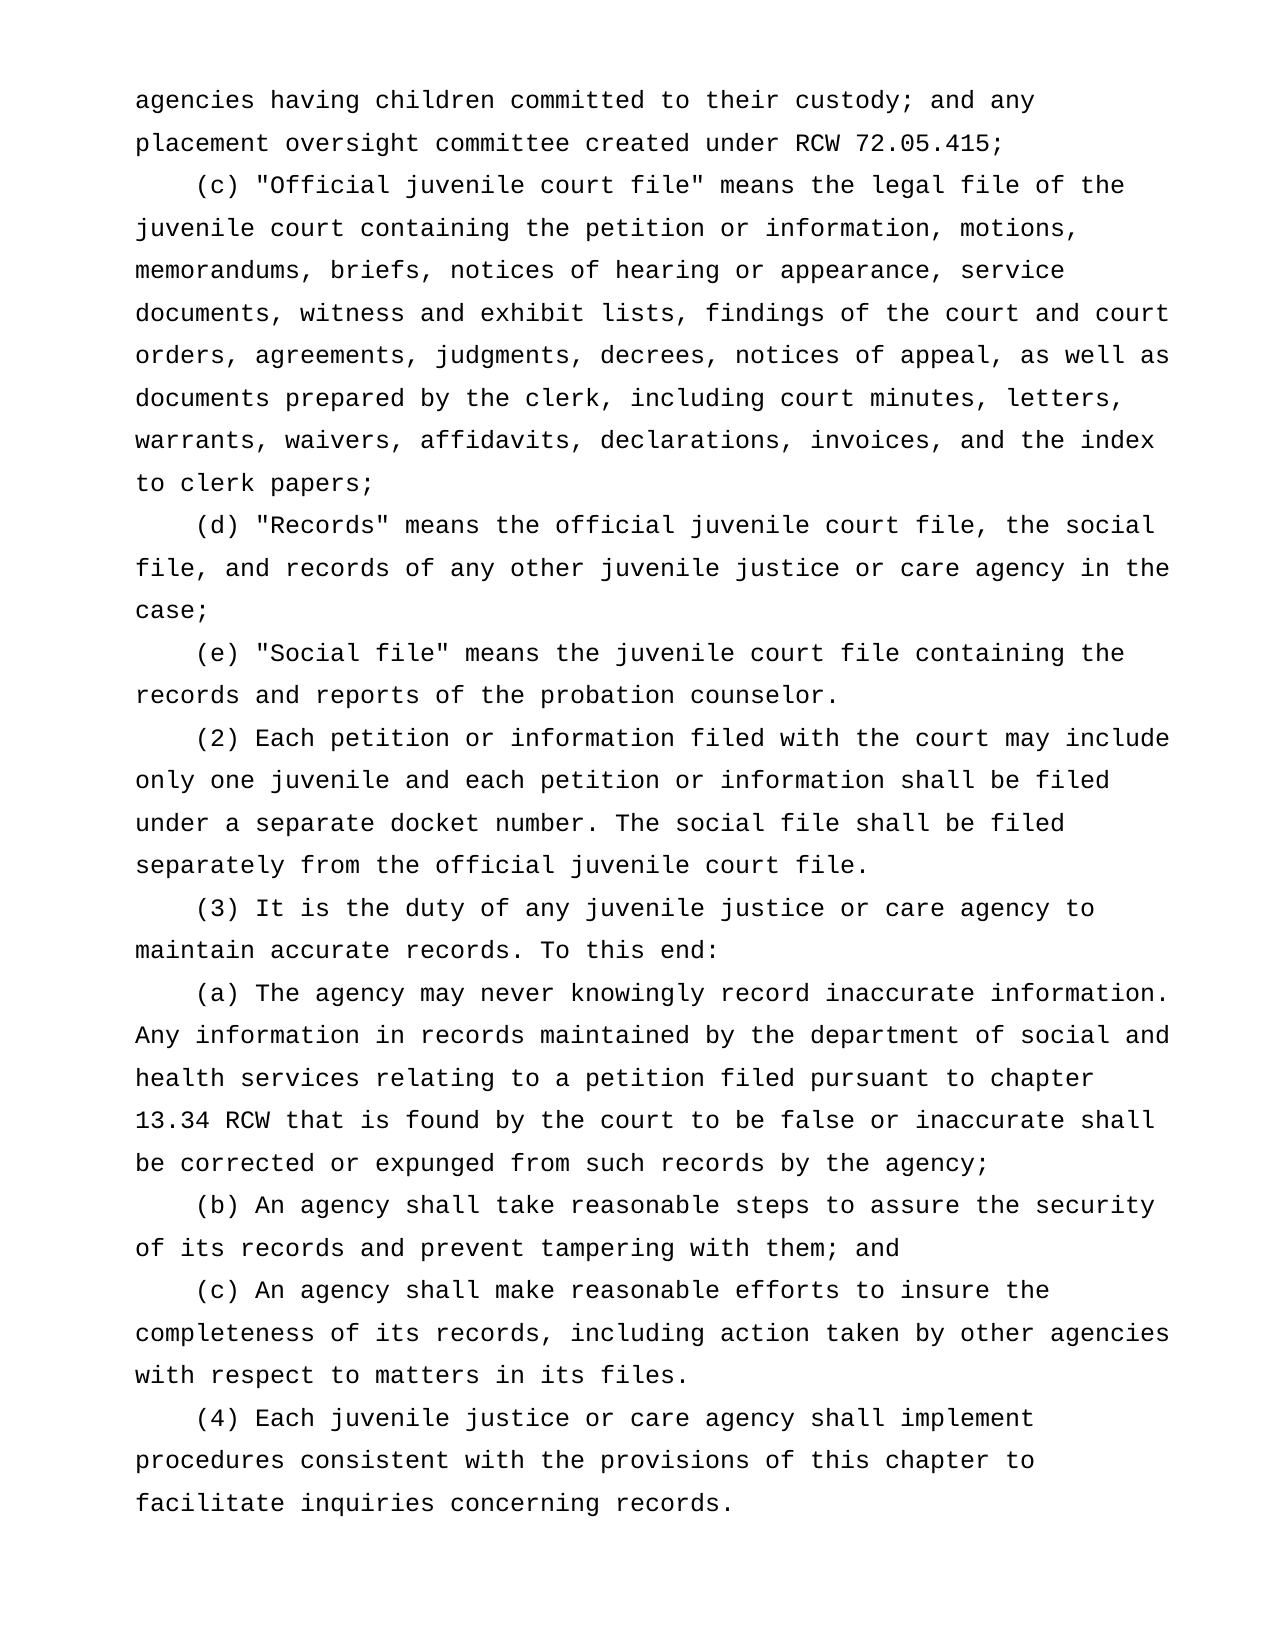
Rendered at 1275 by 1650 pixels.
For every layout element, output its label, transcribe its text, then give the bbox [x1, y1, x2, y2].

text (3) It is the duty of any juvenile justice or care agency to maintain accurate records. To this end: [135, 882, 1170, 967]
text (4) Each juvenile justice or care agency shall implement procedures consistent with the provisions of this chapter to facilitate inquiries concerning records. [135, 1392, 1170, 1520]
text (a) The agency may never knowingly record inaccurate information. Any information in records maintained by the department of social and health services relating to a petition filed pursuant to chapter 13.34 RCW that is found by the court to be false or inaccurate shall be corrected or expunged from such records by the agency; [135, 967, 1170, 1180]
text (2) Each petition or information filed with the court may include only one juvenile and each petition or information shall be filed under a separate docket number. The social file shall be filed separately from the official juvenile court file. [135, 712, 1170, 882]
text (e) "Social file" means the juvenile court file containing the records and reports of the probation counselor. [135, 627, 1170, 712]
text (d) "Records" means the official juvenile court file, the social file, and records of any other juvenile justice or care agency in the case; [135, 500, 1170, 627]
text (c) "Official juvenile court file" means the legal file of the juvenile court containing the petition or information, motions, memorandums, briefs, notices of hearing or appearance, service documents, witness and exhibit lists, findings of the court and court orders, agreements, judgments, decrees, notices of appeal, as well as documents prepared by the clerk, including court minutes, letters, warrants, waivers, affidavits, declarations, invoices, and the index to clerk papers; [135, 160, 1170, 500]
text (b) An agency shall take reasonable steps to assure the security of its records and prevent tampering with them; and [135, 1180, 1170, 1265]
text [135, 75, 1170, 160]
text (c) An agency shall make reasonable efforts to insure the completeness of its records, including action taken by other agencies with respect to matters in its files. [135, 1265, 1170, 1392]
